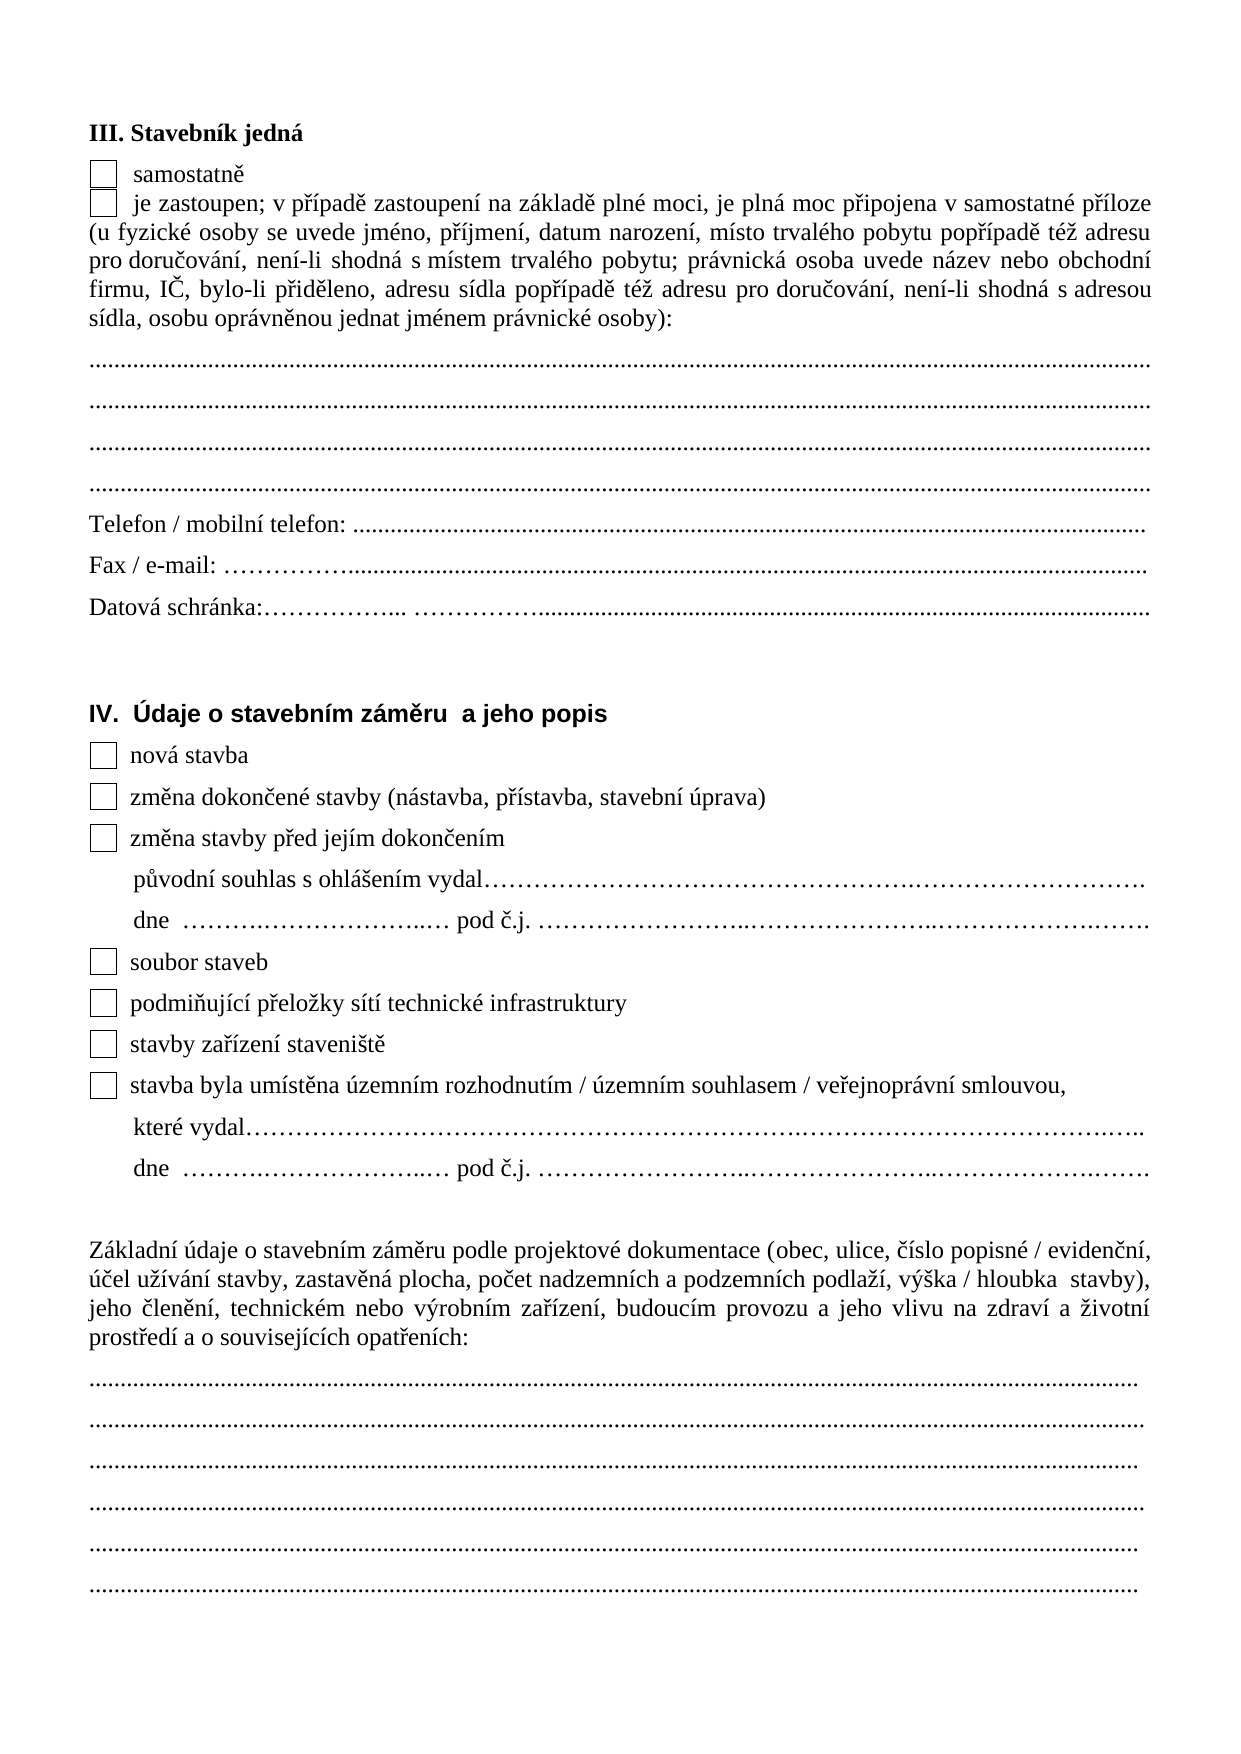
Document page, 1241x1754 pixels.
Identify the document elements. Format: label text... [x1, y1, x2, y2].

text které vydal………………………………………………………….……………………………….….. [89, 1112, 1152, 1141]
text Základní údaje o stavebním záměru podle projektové dokumentace (obec, ulice, číslo popisné / evidenční, účel užívání stavby, zastavěná plocha, počet nadzemních a podzemních podlaží, výška / hloubka stavby), jeho členění, technickém nebo výrobním zařízení, budoucím provozu a jeho vlivu na zdraví a životní prostředí a o souvisejících opatřeních: [89, 1236, 1152, 1351]
text soubor staveb [89, 947, 1152, 976]
text původní souhlas s ohlášením vydal…………………………………………….………………………. [89, 864, 1152, 893]
text dne ……….………………..… pod č.j. ……………………..…………………..……………….……. [89, 1153, 1152, 1182]
text samostatně [89, 159, 1152, 188]
list Údaje o stavebním záměru a jeho popis [89, 699, 1152, 728]
text dne ……….………………..… pod č.j. ……………………..…………………..……………….……. [89, 906, 1152, 934]
text podmiňující přeložky sítí technické infrastruktury [89, 988, 1152, 1017]
text změna stavby před jejím dokončením [89, 823, 1152, 852]
text stavba byla umístěna územním rozhodnutím / územním souhlasem / veřejnoprávní smlouvou, [89, 1071, 1152, 1099]
text nová stavba [89, 741, 1152, 769]
text Fax / e-mail: ……………................................................................................................................................ [89, 551, 1152, 579]
text je zastoupen; v případě zastoupení na základě plné moci, je plná moc připojena v samostatné příloze (u fyzické osoby se uvede jméno, příjmení, datum narození, místo trvalého pobytu popřípadě též adresu pro doručování, není-li shodná s místem trvalého pobytu; právnická osoba uvede název nebo obchodní firmu, IČ, bylo-li přiděleno, adresu sídla popřípadě též adresu pro doručování, není-li shodná s adresou sídla, osobu oprávněnou jednat jménem právnické osoby): [89, 188, 1152, 332]
text Datová schránka:……………... …………….................................................................................................. [89, 592, 1152, 621]
text III. Stavebník jedná [89, 118, 1152, 147]
text stavby zařízení staveniště [89, 1029, 1152, 1058]
text změna dokončené stavby (nástavba, přístavba, stavební úprava) [89, 782, 1152, 811]
